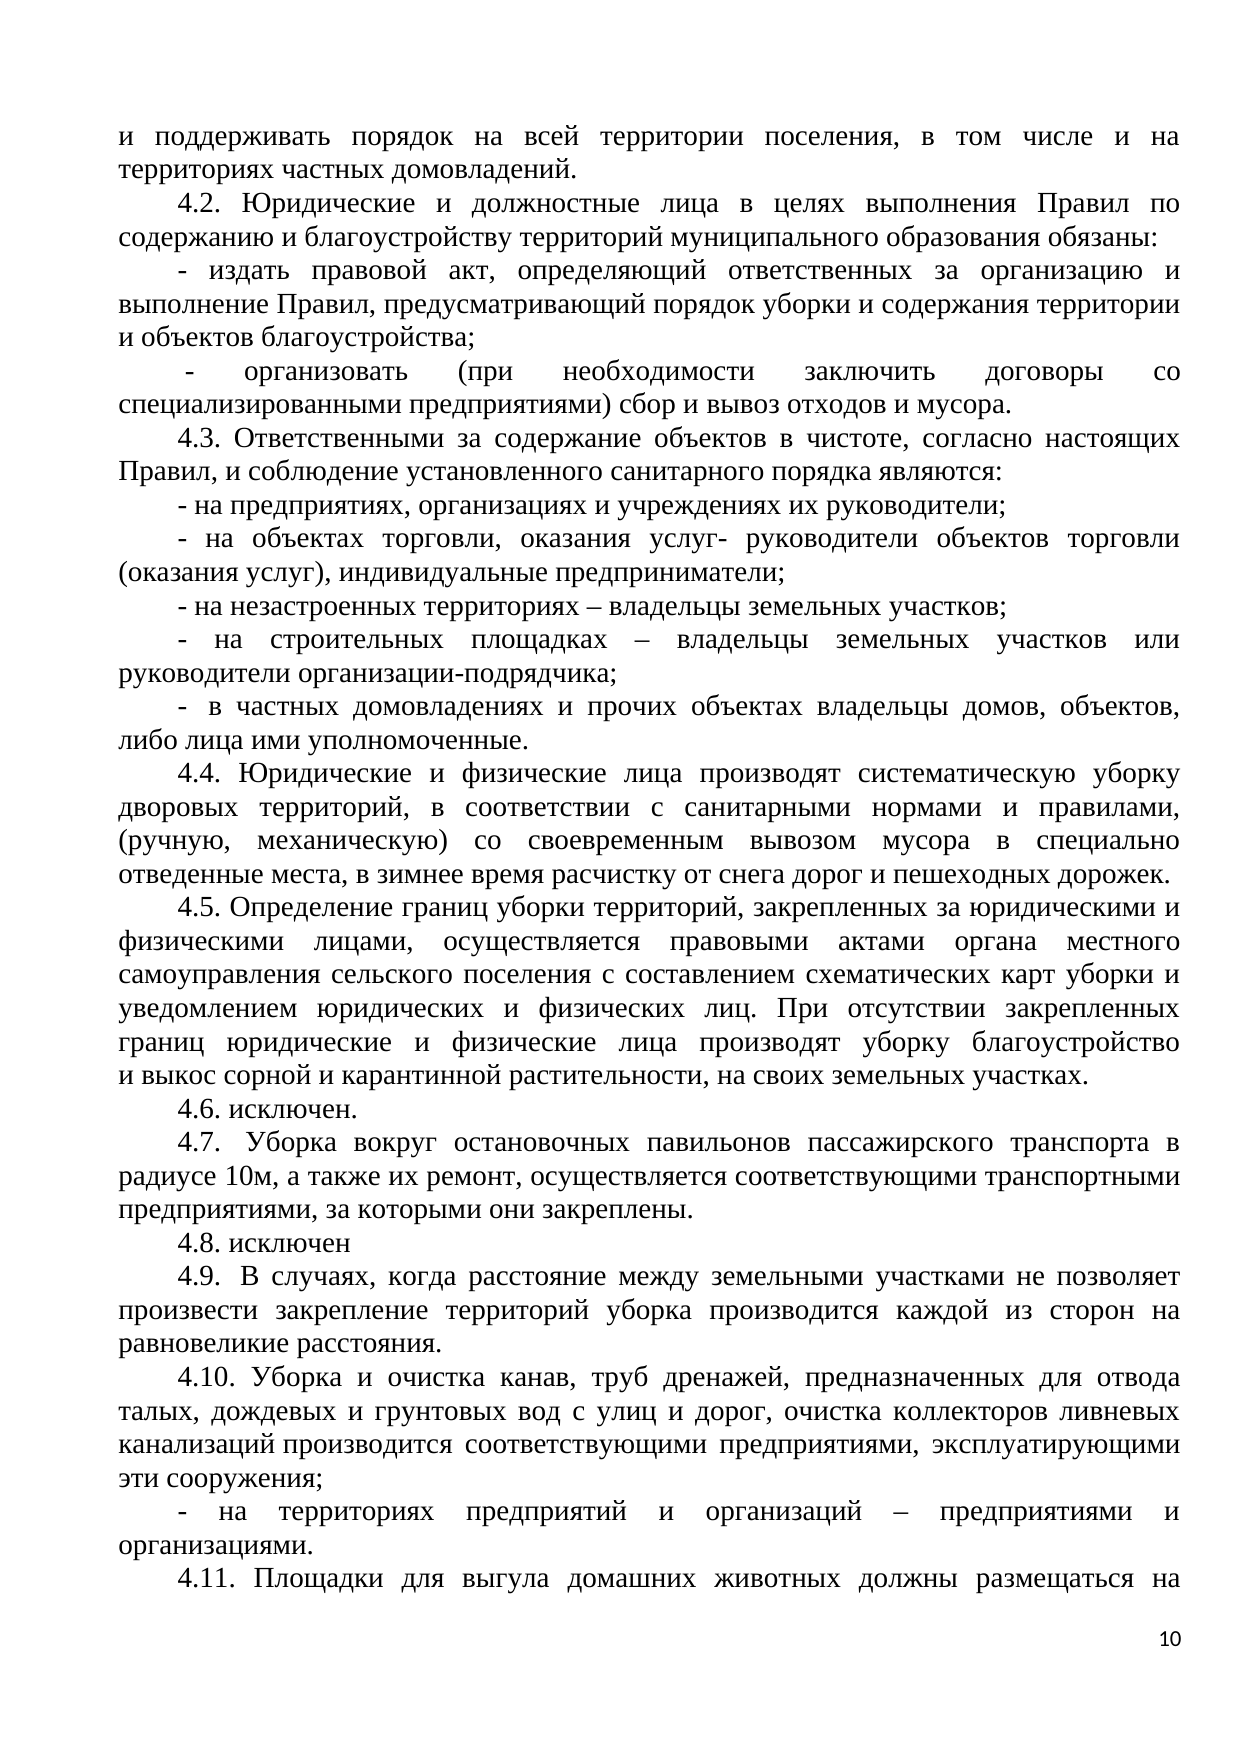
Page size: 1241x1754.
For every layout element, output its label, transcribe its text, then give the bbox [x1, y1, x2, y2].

text - издать правовой акт, определяющий ответственных за организацию и выполнение Правил, предусматривающий порядок уборки и содержания территории и объектов благоустройства; [118, 252, 1181, 353]
text - организовать (при необходимости заключить договоры со специализированными предприятиями) сбор и вывоз отходов и мусора. [118, 353, 1181, 420]
text - на территориях предприятий и организаций – предприятиями и организациями. [118, 1493, 1181, 1560]
text 4.6. исключен. [118, 1091, 1181, 1124]
text 4.2. Юридические и должностные лица в целях выполнения Правил по содержанию и благоустройству территорий муниципального образования обязаны: [118, 185, 1181, 252]
text - на объектах торговли, оказания услуг- руководители объектов торговли (оказания услуг), индивидуальные предприниматели; [118, 521, 1181, 588]
text 4.10. Уборка и очистка канав, труб дренажей, предназначенных для отвода талых, дождевых и грунтовых вод с улиц и дорог, очистка коллекторов ливневых канализаций производится соответствующими предприятиями, эксплуатирующими эти сооружения; [118, 1359, 1181, 1493]
text 4.7. Уборка вокруг остановочных павильонов пассажирского транспорта в радиусе 10м, а также их ремонт, осуществляется соответствующими транспортными предприятиями, за которыми они закреплены. [118, 1124, 1181, 1225]
text - на предприятиях, организациях и учреждениях их руководители; [118, 487, 1181, 521]
text 4.8. исключен [118, 1225, 1181, 1258]
text 4.3. Ответственными за содержание объектов в чистоте, согласно настоящих Правил, и соблюдение установленного санитарного порядка являются: [118, 420, 1181, 487]
text - в частных домовладениях и прочих объектах владельцы домов, объектов, либо лица ими уполномоченные. [118, 688, 1181, 755]
text 4.4. Юридические и физические лица производят систематическую уборку дворовых территорий, в соответствии с санитарными нормами и правилами, (ручную, механическую) со своевременным вывозом мусора в специально отведенные места, в зимнее время расчистку от снега дорог и пешеходных дорожек. [118, 755, 1181, 889]
text 4.5. Определение границ уборки территорий, закрепленных за юридическими и физическими лицами, осуществляется правовыми актами органа местного самоуправления сельского поселения с составлением схематических карт уборки и уведомлением юридических и физических лиц. При отсутствии закрепленных границ юридические и физические лица производят уборку благоустройство и выкос сорной и карантинной растительности, на своих земельных участках. [118, 889, 1181, 1091]
text - на строительных площадках – владельцы земельных участков или руководители организации-подрядчика; [118, 621, 1181, 688]
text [118, 118, 1181, 185]
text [118, 1560, 1181, 1594]
text - на незастроенных территориях – владельцы земельных участков; [118, 588, 1181, 621]
text 4.9. В случаях, когда расстояние между земельными участками не позволяет произвести закрепление территорий уборка производится каждой из сторон на равновеликие расстояния. [118, 1258, 1181, 1359]
